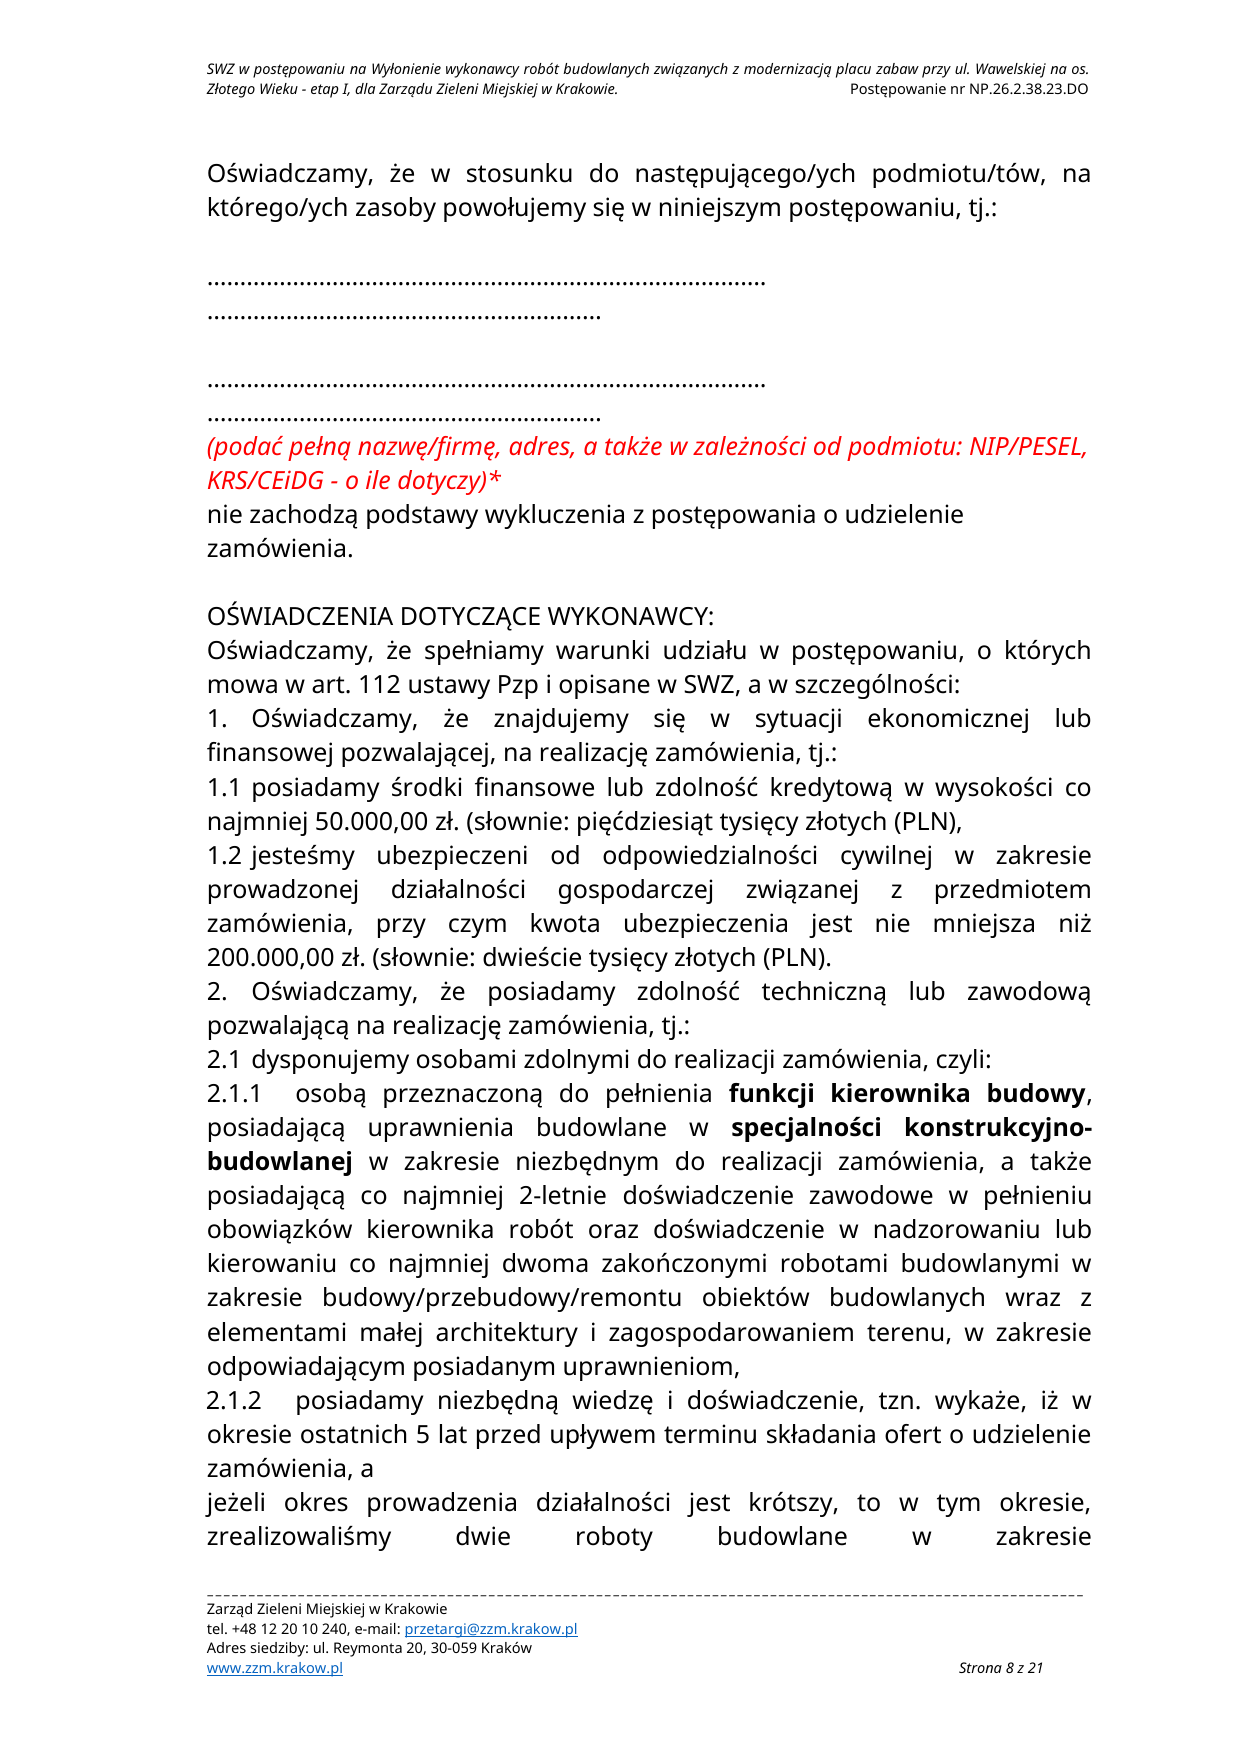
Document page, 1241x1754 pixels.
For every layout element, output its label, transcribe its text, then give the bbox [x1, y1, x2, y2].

text Oświadczamy, że w stosunku do następującego/ych podmiotu/tów, na którego/ych zasoby powołujemy się w niniejszym postępowaniu, tj.: [207, 156, 1093, 224]
list Oświadczamy, że posiadamy zdolność techniczną lub zawodową pozwalającą na realizację zamówienia, tj.: [207, 973, 1093, 1042]
text ………………………………………………………………………….…………………………………………………… [207, 360, 1093, 428]
list posiadamy środki finansowe lub zdolność kredytową w wysokości co najmniej 50.000,00 zł. (słownie: pięćdziesiąt tysięcy złotych (PLN), [207, 769, 1093, 837]
text (podać pełną nazwę/firmę, adres, a także w zależności od podmiotu: NIP/PESEL, KRS/CEiDG - o ile dotyczy)* [207, 428, 1093, 497]
text ………………………………………………………………………….…………………………………………………… [207, 258, 1093, 326]
list Oświadczamy, że znajdujemy się w sytuacji ekonomicznej lub finansowej pozwalającej, na realizację zamówienia, tj.: [207, 701, 1093, 769]
list dysponujemy osobami zdolnymi do realizacji zamówienia, czyli: [207, 1042, 1093, 1076]
text OŚWIADCZENIA DOTYCZĄCE WYKONAWCY: [207, 599, 1093, 633]
text Oświadczamy, że spełniamy warunki udziału w postępowaniu, o których mowa w art. 112 ustawy Pzp i opisane w SWZ, a w szczególności: [207, 633, 1093, 701]
list osobą przeznaczoną do pełnienia funkcji kierownika budowy, posiadającą uprawnienia budowlane w specjalności konstrukcyjno-budowlanej w zakresie niezbędnym do realizacji zamówienia, a także posiadającą co najmniej 2-letnie doświadczenie zawodowe w pełnieniu obowiązków kierownika robót oraz doświadczenie w nadzorowaniu lub kierowaniu co najmniej dwoma zakończonymi robotami budowlanymi w zakresie budowy/przebudowy/remontu obiektów budowlanych wraz z elementami małej architektury i zagospodarowaniem terenu, w zakresie odpowiadającym posiadanym uprawnieniom, [207, 1076, 1093, 1382]
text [207, 1484, 1093, 1553]
list jesteśmy ubezpieczeni od odpowiedzialności cywilnej w zakresie prowadzonej działalności gospodarczej związanej z przedmiotem zamówienia, przy czym kwota ubezpieczenia jest nie mniejsza niż 200.000,00 zł. (słownie: dwieście tysięcy złotych (PLN). [207, 837, 1093, 973]
list posiadamy niezbędną wiedzę i doświadczenie, tzn. wykaże, iż w okresie ostatnich 5 lat przed upływem terminu składania ofert o udzielenie zamówienia, a [206, 1382, 1093, 1484]
text nie zachodzą podstawy wykluczenia z postępowania o udzielenie zamówienia. [207, 497, 1093, 565]
